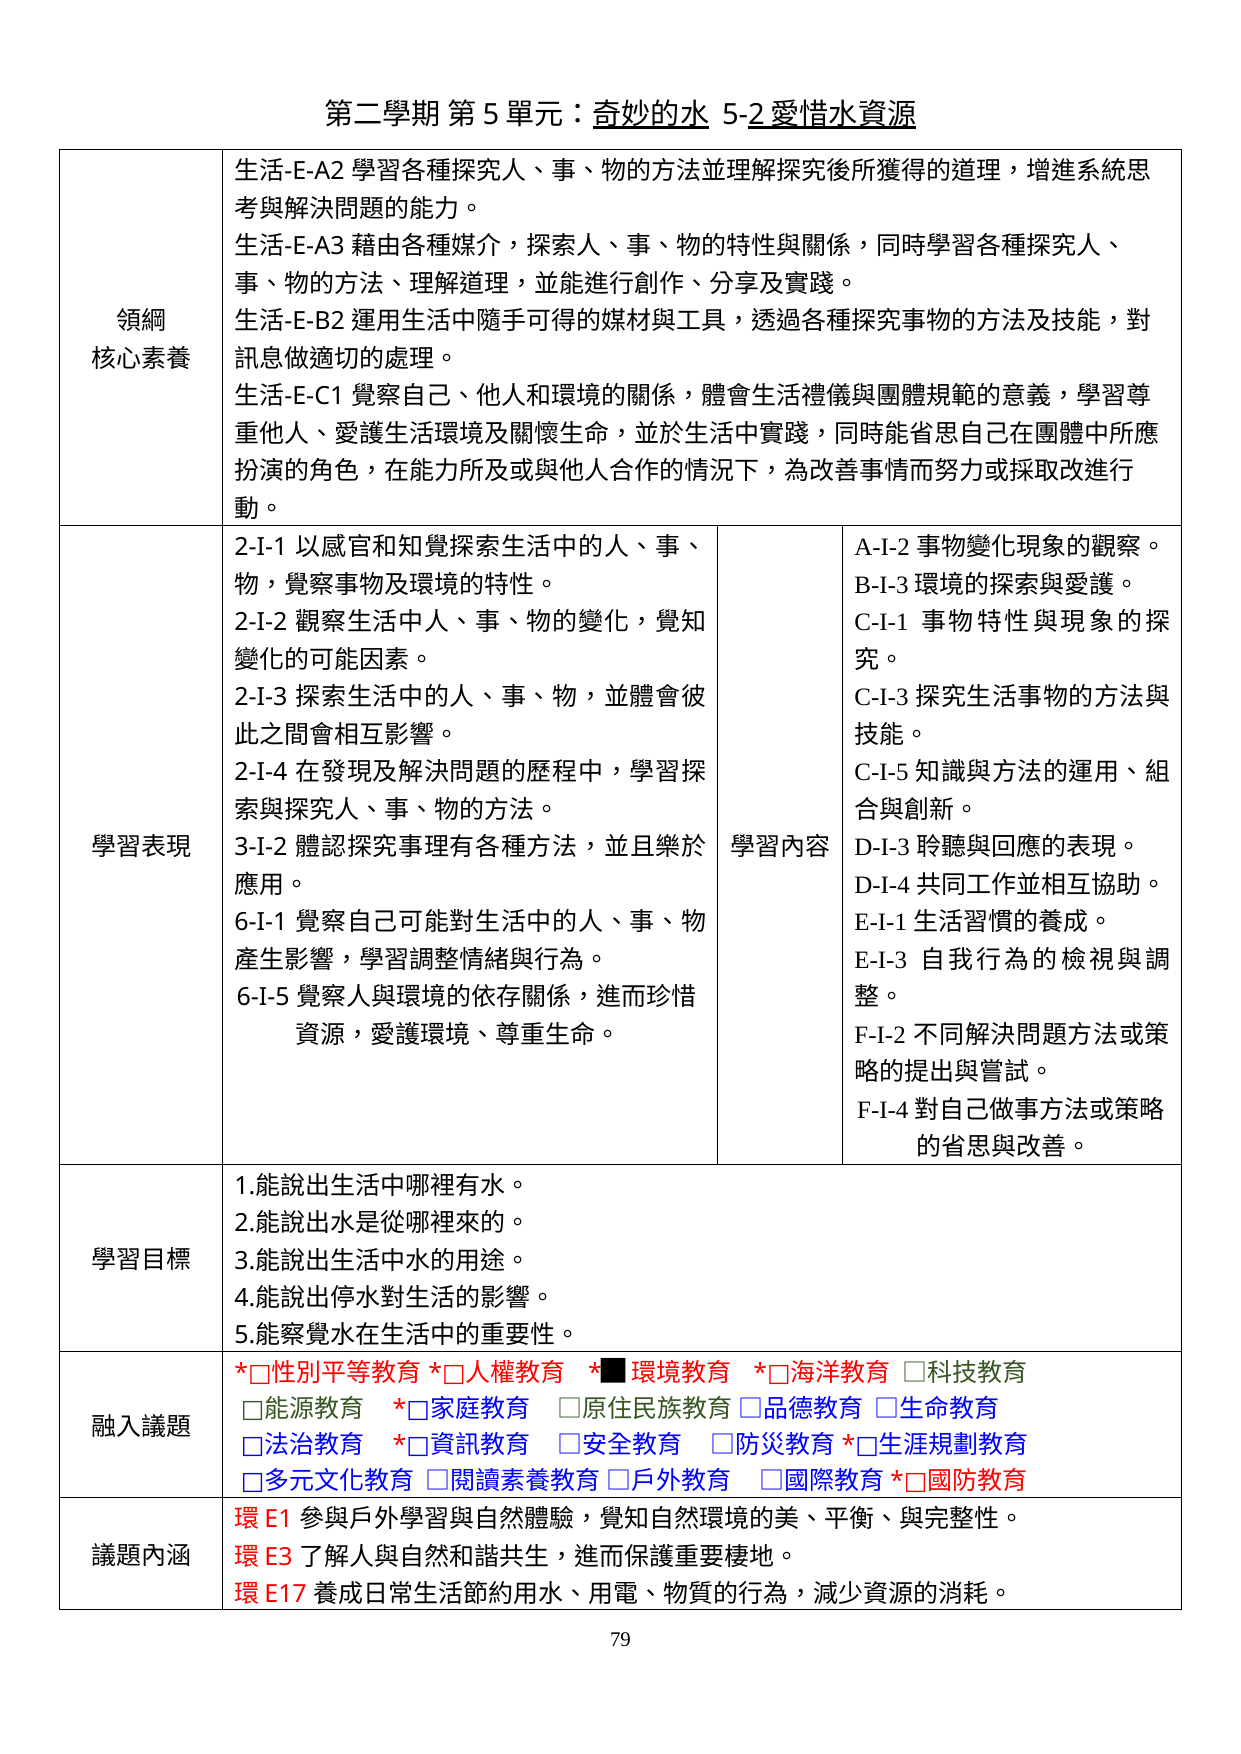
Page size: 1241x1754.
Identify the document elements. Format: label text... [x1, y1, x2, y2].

table_cell 融入議題 [60, 1352, 222, 1497]
table_cell 學習表現 [60, 526, 222, 1164]
table_header 領綱 核心素養 [60, 150, 222, 525]
table_cell 2-I-1 以感官和知覺探索生活中的人、事、物，覺察事物及環境的特性。 2-I-2 觀察生活中人、事、物的變化，覺知變化的可能因素。 2-I-3 探索生活中的人、事、物，並體會彼此之間會相互影響。 2-I-4 在發現及解決問題的歷程中，學習探索與探究人、事、物的方法。 3-I-2 體認探究事理有各種方法，並且樂於應用。 6-I-1 覺察自己可能對生活中的人、事、物產生影響，學習調整情緒與行為。 6-I-5 覺察人與環境的依存關係，進而珍惜資源，愛護環境、尊重生命。 [223, 526, 717, 1164]
table_cell 學習內容 [718, 526, 842, 1164]
text 第二學期 第5單元：奇妙的水 5-2愛惜水資源 [59, 74, 1181, 149]
table_cell 1.能說出生活中哪裡有水。 2.能說出水是從哪裡來的。 3.能說出生活中水的用途。 4.能說出停水對生活的影響。 5.能察覺水在生活中的重要性。 [223, 1165, 1181, 1351]
table_cell 學習目標 [60, 1165, 222, 1351]
table_cell 環E1 參與戶外學習與自然體驗，覺知自然環境的美、平衡、與完整性。 環E3 了解人與自然和諧共生，進而保護重要棲地。 環E17 養成日常生活節約用水、用電、物質的行為，減少資源的消耗。 [223, 1498, 1181, 1609]
table_cell A-I-2 事物變化現象的觀察。 B-I-3 環境的探索與愛護。 C-I-1 事物特性與現象的探究。 C-I-3 探究生活事物的方法與技能。 C-I-5 知識與方法的運用、組合與創新。 D-I-3 聆聽與回應的表現。 D-I-4 共同工作並相互協助。 E-I-1 生活習慣的養成。 E-I-3 自我行為的檢視與調整。 F-I-2 不同解決問題方法或策略的提出與嘗試。 F-I-4 對自己做事方法或策略的省思與改善。 [843, 526, 1181, 1164]
table_header 生活-E-A2 學習各種探究人、事、物的方法並理解探究後所獲得的道理，增進系統思考與解決問題的能力。 生活-E-A3 藉由各種媒介，探索人、事、物的特性與關係，同時學習各種探究人、事、物的方法、理解道理，並能進行創作、分享及實踐。 生活-E-B2 運用生活中隨手可得的媒材與工具，透過各種探究事物的方法及技能，對訊息做適切的處理。 生活-E-C1 覺察自己、他人和環境的關係，體會生活禮儀與團體規範的意義，學習尊重他人、愛護生活環境及關懷生命，並於生活中實踐，同時能省思自己在團體中所應扮演的角色，在能力所及或與他人合作的情況下，為改善事情而努力或採取改進行動。 [223, 150, 1181, 525]
table_cell 議題內涵 [60, 1498, 222, 1609]
table_cell *□性別平等教育 *□人權教育 *環境教育 *□海洋教育 □科技教育 □能源教育 *□家庭教育 □原住民族教育 □品德教育 □生命教育 □法治教育 *□資訊教育 □安全教育 □防災教育 *□生涯規劃教育 □多元文化教育 □閱讀素養教育 □戶外教育 □國際教育 *□國防教育 [223, 1352, 1181, 1497]
